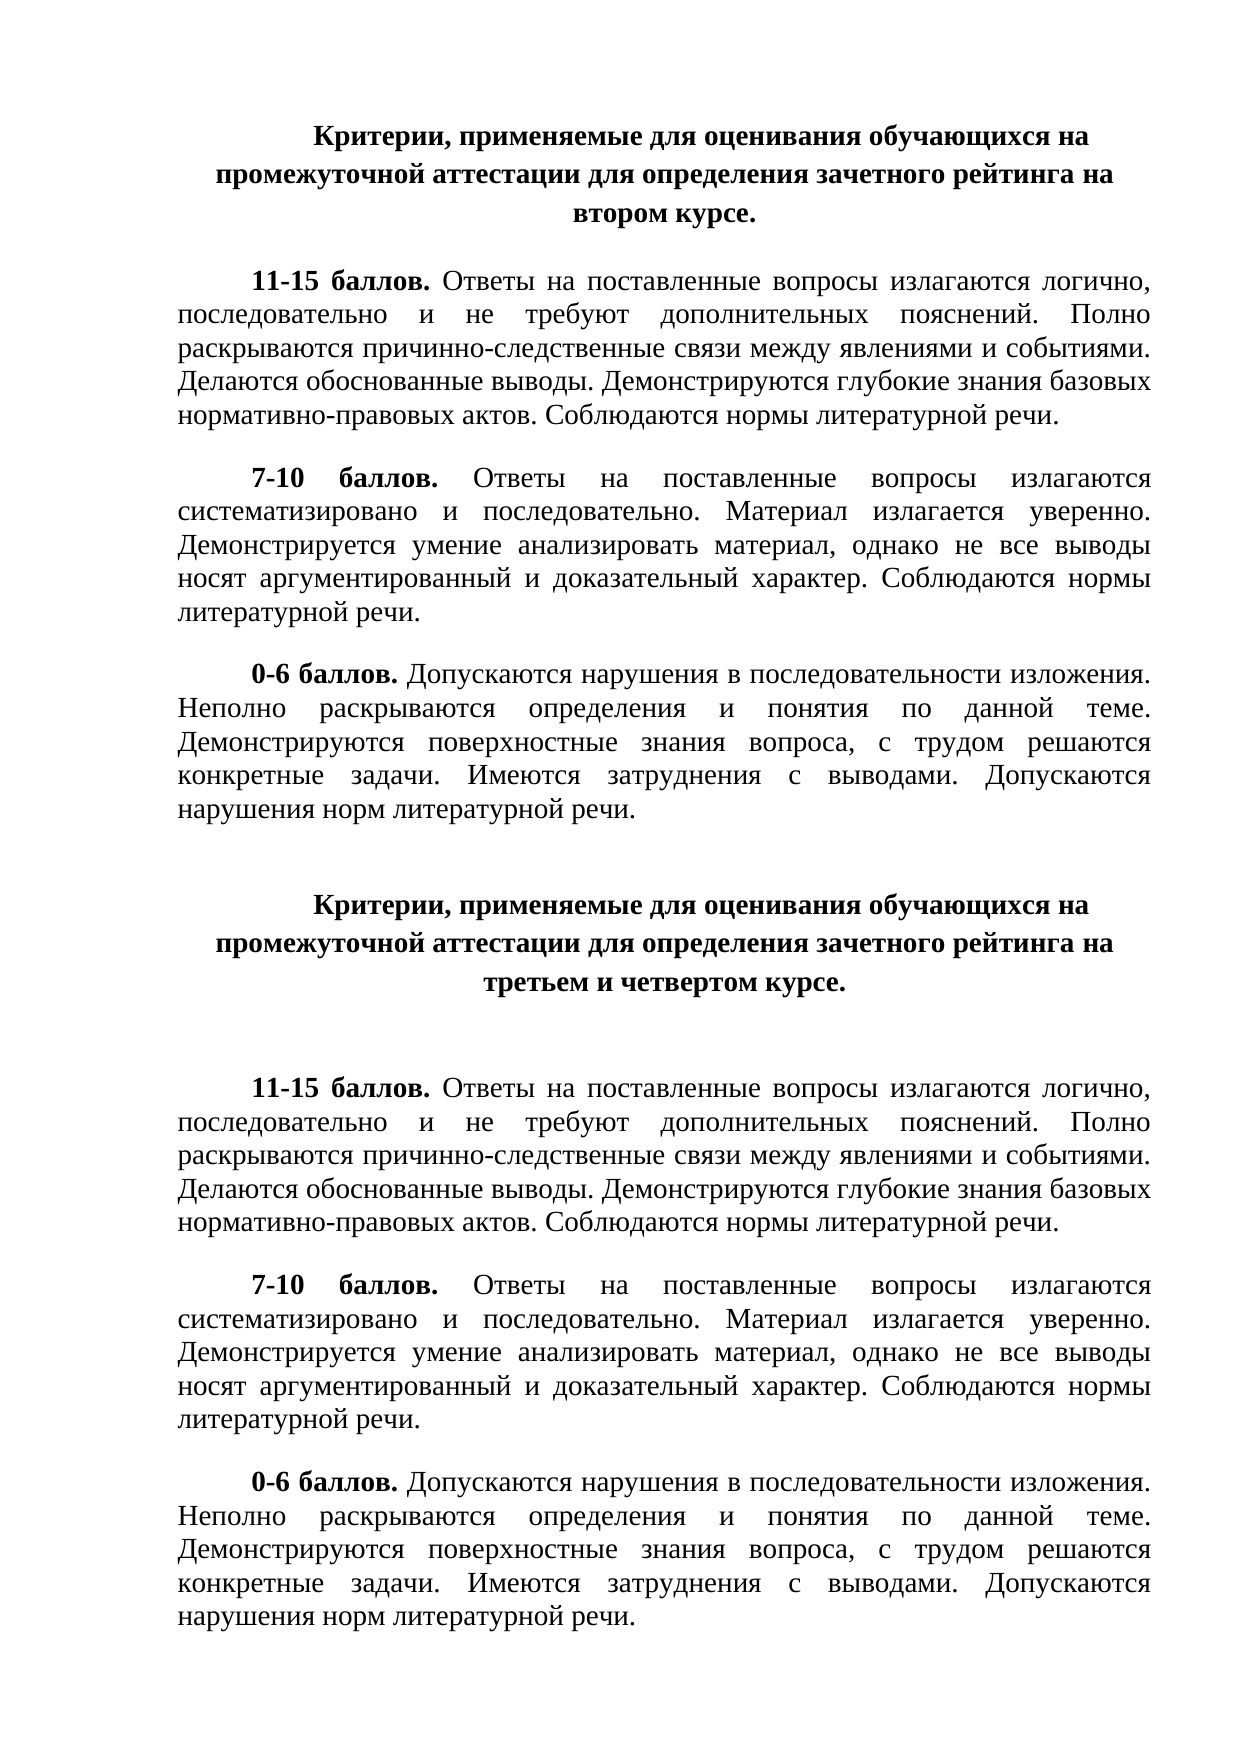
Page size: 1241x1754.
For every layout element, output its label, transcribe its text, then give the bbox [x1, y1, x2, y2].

text 11-15 баллов. Ответы на поставленные вопросы излагаются логично, последовательно и не требуют дополнительных пояснений. Полно раскрываются причинно-следственные связи между явлениями и событиями. Делаются обоснованные выводы. Демонстрируются глубокие знания базовых нормативно-правовых актов. Соблюдаются нормы литературной речи. [177, 263, 1152, 431]
list Критерии, применяемые для оценивания обучающихся на промежуточной аттестации для определения зачетного рейтинга на третьем и четвертом курсе. [177, 887, 1152, 998]
text 7-10 баллов. Ответы на поставленные вопросы излагаются систематизировано и последовательно. Материал излагается уверенно. Демонстрируется умение анализировать материал, однако не все выводы носят аргументированный и доказательный характер. Соблюдаются нормы литературной речи. [177, 460, 1152, 627]
text 0-6 баллов. Допускаются нарушения в последовательности изложения. Неполно раскрываются определения и понятия по данной теме. Демонстрируются поверхностные знания вопроса, с трудом решаются конкретные задачи. Имеются затруднения с выводами. Допускаются нарушения норм литературной речи. [177, 1464, 1152, 1632]
text 7-10 баллов. Ответы на поставленные вопросы излагаются систематизировано и последовательно. Материал излагается уверенно. Демонстрируется умение анализировать материал, однако не все выводы носят аргументированный и доказательный характер. Соблюдаются нормы литературной речи. [177, 1267, 1152, 1435]
text 11-15 баллов. Ответы на поставленные вопросы излагаются логично, последовательно и не требуют дополнительных пояснений. Полно раскрываются причинно-следственные связи между явлениями и событиями. Делаются обоснованные выводы. Демонстрируются глубокие знания базовых нормативно-правовых актов. Соблюдаются нормы литературной речи. [177, 1070, 1152, 1238]
list Критерии, применяемые для оценивания обучающихся на промежуточной аттестации для определения зачетного рейтинга на втором курсе. [177, 118, 1152, 229]
text 0-6 баллов. Допускаются нарушения в последовательности изложения. Неполно раскрываются определения и понятия по данной теме. Демонстрируются поверхностные знания вопроса, с трудом решаются конкретные задачи. Имеются затруднения с выводами. Допускаются нарушения норм литературной речи. [177, 657, 1152, 824]
